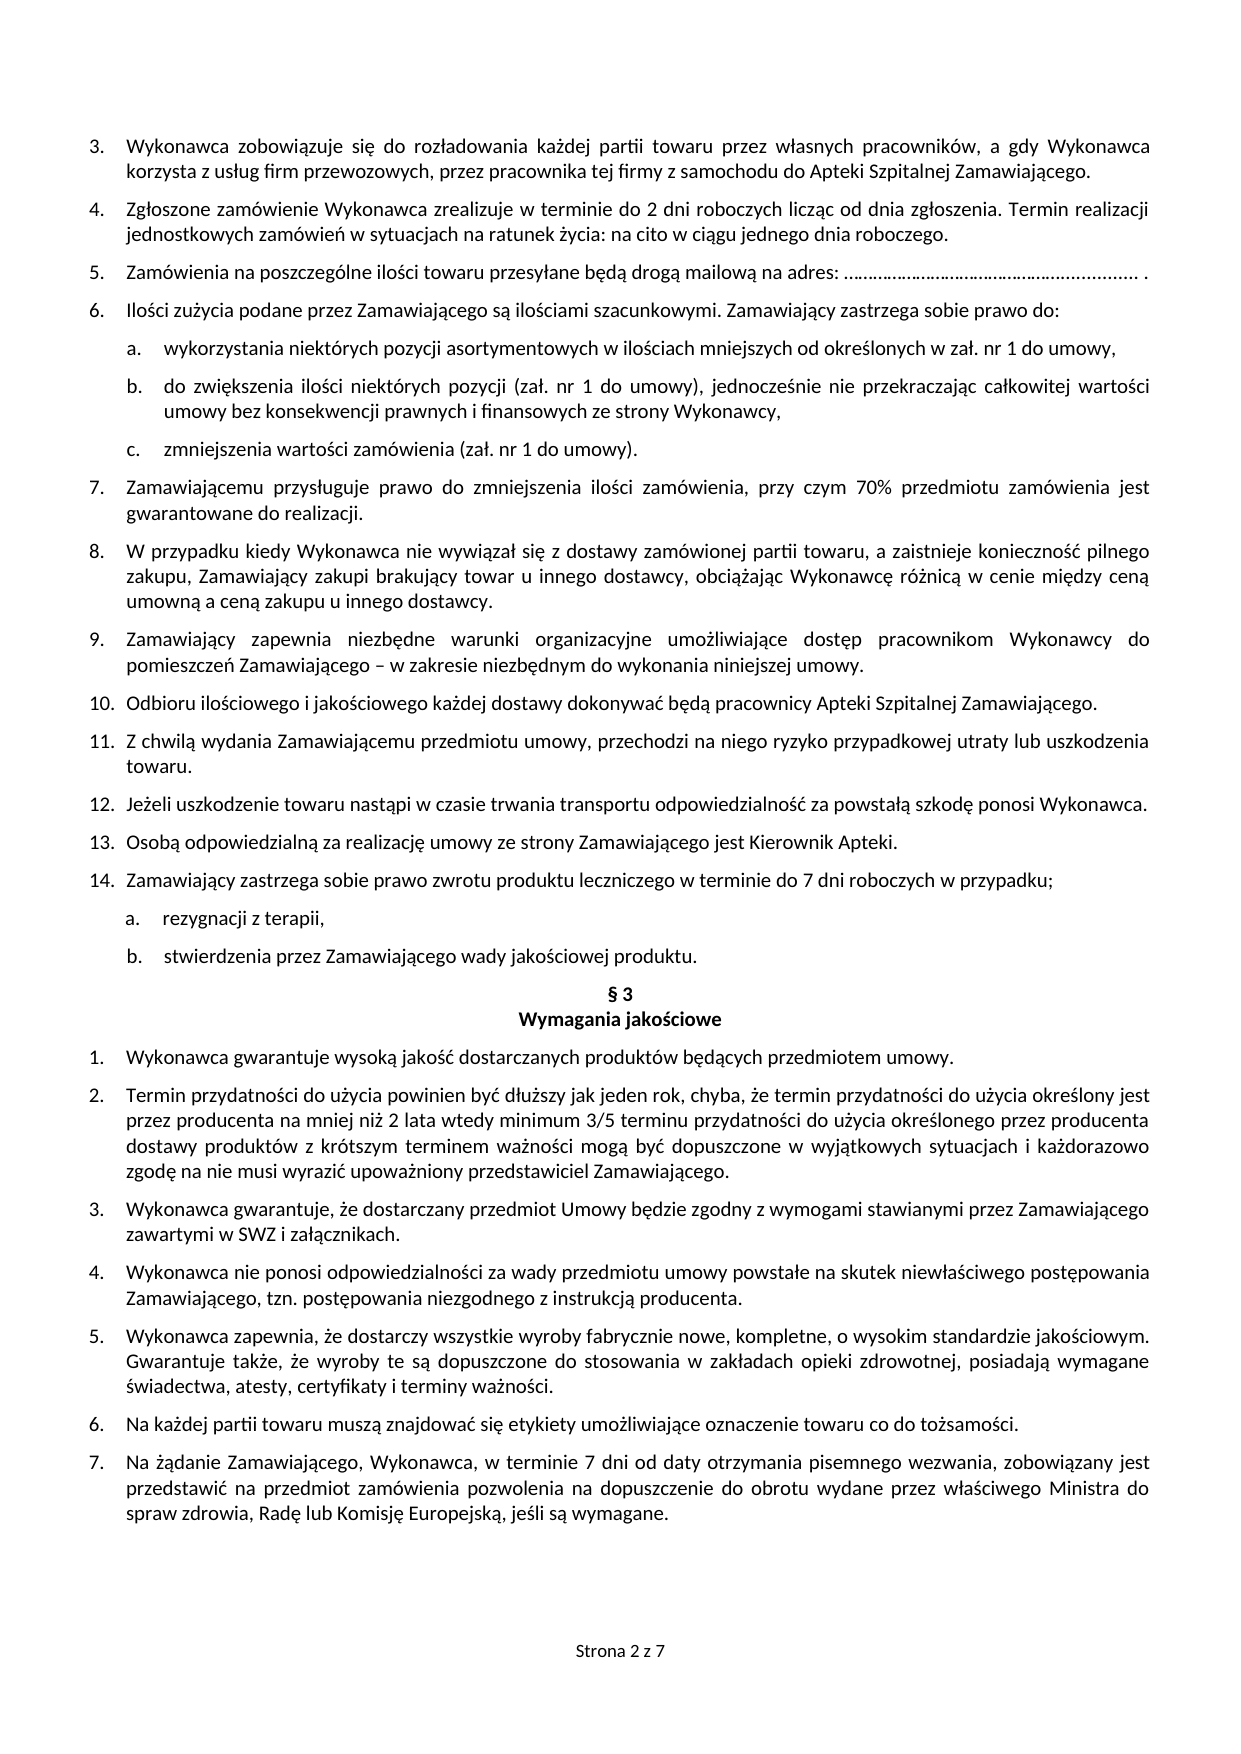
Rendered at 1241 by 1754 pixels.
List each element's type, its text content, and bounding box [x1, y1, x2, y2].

list wykorzystania niektórych pozycji asortymentowych w ilościach mniejszych od określonych w zał. nr 1 do umowy, [126, 335, 1152, 361]
list do zwiększenia ilości niektórych pozycji (zał. nr 1 do umowy), jednocześnie nie przekraczając całkowitej wartości umowy bez konsekwencji prawnych i finansowych ze strony Wykonawcy, [126, 373, 1152, 424]
list Ilości zużycia podane przez Zamawiającego są ilościami szacunkowymi. Zamawiający zastrzega sobie prawo do: [89, 297, 1152, 323]
list Zamawiającemu przysługuje prawo do zmniejszenia ilości zamówienia, przy czym 70% przedmiotu zamówienia jest gwarantowane do realizacji. [89, 474, 1152, 525]
list Na każdej partii towaru muszą znajdować się etykiety umożliwiające oznaczenie towaru co do tożsamości. [89, 1412, 1152, 1437]
list Wykonawca zapewnia, że dostarczy wszystkie wyroby fabrycznie nowe, kompletne, o wysokim standardzie jakościowym. Gwarantuje także, że wyroby te są dopuszczone do stosowania w zakładach opieki zdrowotnej, posiadają wymagane świadectwa, atesty, certyfikaty i terminy ważności. [89, 1323, 1152, 1399]
list Wykonawca gwarantuje, że dostarczany przedmiot Umowy będzie zgodny z wymogami stawianymi przez Zamawiającego zawartymi w SWZ i załącznikach. [89, 1196, 1152, 1247]
text § 3 [89, 981, 1152, 1006]
list Zamawiający zastrzega sobie prawo zwrotu produktu leczniczego w terminie do 7 dni roboczych w przypadku; [89, 867, 1152, 892]
list Odbioru ilościowego i jakościowego każdej dostawy dokonywać będą pracownicy Apteki Szpitalnej Zamawiającego. [89, 690, 1152, 715]
list Zamawiający zapewnia niezbędne warunki organizacyjne umożliwiające dostęp pracownikom Wykonawcy do pomieszczeń Zamawiającego – w zakresie niezbędnym do wykonania niniejszej umowy. [89, 627, 1152, 677]
list stwierdzenia przez Zamawiającego wady jakościowej produktu. [126, 943, 1152, 968]
text Wymagania jakościowe [89, 1006, 1152, 1032]
list Termin przydatności do użycia powinien być dłuższy jak jeden rok, chyba, że termin przydatności do użycia określony jest przez producenta na mniej niż 2 lata wtedy minimum 3/5 terminu przydatności do użycia określonego przez producenta dostawy produktów z krótszym terminem ważności mogą być dopuszczone w wyjątkowych sytuacjach i każdorazowo zgodę na nie musi wyrazić upoważniony przedstawiciel Zamawiającego. [89, 1082, 1152, 1184]
list Z chwilą wydania Zamawiającemu przedmiotu umowy, przechodzi na niego ryzyko przypadkowej utraty lub uszkodzenia towaru. [89, 728, 1152, 779]
list Zamówienia na poszczególne ilości towaru przesyłane będą drogą mailową na adres: ………………………………………............... . [89, 259, 1152, 285]
list Wykonawca gwarantuje wysoką jakość dostarczanych produktów będących przedmiotem umowy. [89, 1044, 1152, 1069]
list Wykonawca zobowiązuje się do rozładowania każdej partii towaru przez własnych pracowników, a gdy Wykonawca korzysta z usług firm przewozowych, przez pracownika tej firmy z samochodu do Apteki Szpitalnej Zamawiającego. [89, 133, 1152, 184]
list Jeżeli uszkodzenie towaru nastąpi w czasie trwania transportu odpowiedzialność za powstałą szkodę ponosi Wykonawca. [89, 791, 1152, 817]
list rezygnacji z terapii, [125, 905, 1152, 930]
list Wykonawca nie ponosi odpowiedzialności za wady przedmiotu umowy powstałe na skutek niewłaściwego postępowania Zamawiającego, tzn. postępowania niezgodnego z instrukcją producenta. [89, 1259, 1152, 1310]
list zmniejszenia wartości zamówienia (zał. nr 1 do umowy). [126, 437, 1152, 462]
list Zgłoszone zamówienie Wykonawca zrealizuje w terminie do 2 dni roboczych licząc od dnia zgłoszenia. Termin realizacji jednostkowych zamówień w sytuacjach na ratunek życia: na cito w ciągu jednego dnia roboczego. [89, 196, 1152, 247]
list Osobą odpowiedzialną za realizację umowy ze strony Zamawiającego jest Kierownik Apteki. [89, 829, 1152, 854]
list Na żądanie Zamawiającego, Wykonawca, w terminie 7 dni od daty otrzymania pisemnego wezwania, zobowiązany jest przedstawić na przedmiot zamówienia pozwolenia na dopuszczenie do obrotu wydane przez właściwego Ministra do spraw zdrowia, Radę lub Komisję Europejską, jeśli są wymagane. [89, 1449, 1152, 1526]
list W przypadku kiedy Wykonawca nie wywiązał się z dostawy zamówionej partii towaru, a zaistnieje konieczność pilnego zakupu, Zamawiający zakupi brakujący towar u innego dostawcy, obciążając Wykonawcę różnicą w cenie między ceną umowną a ceną zakupu u innego dostawcy. [89, 538, 1152, 614]
